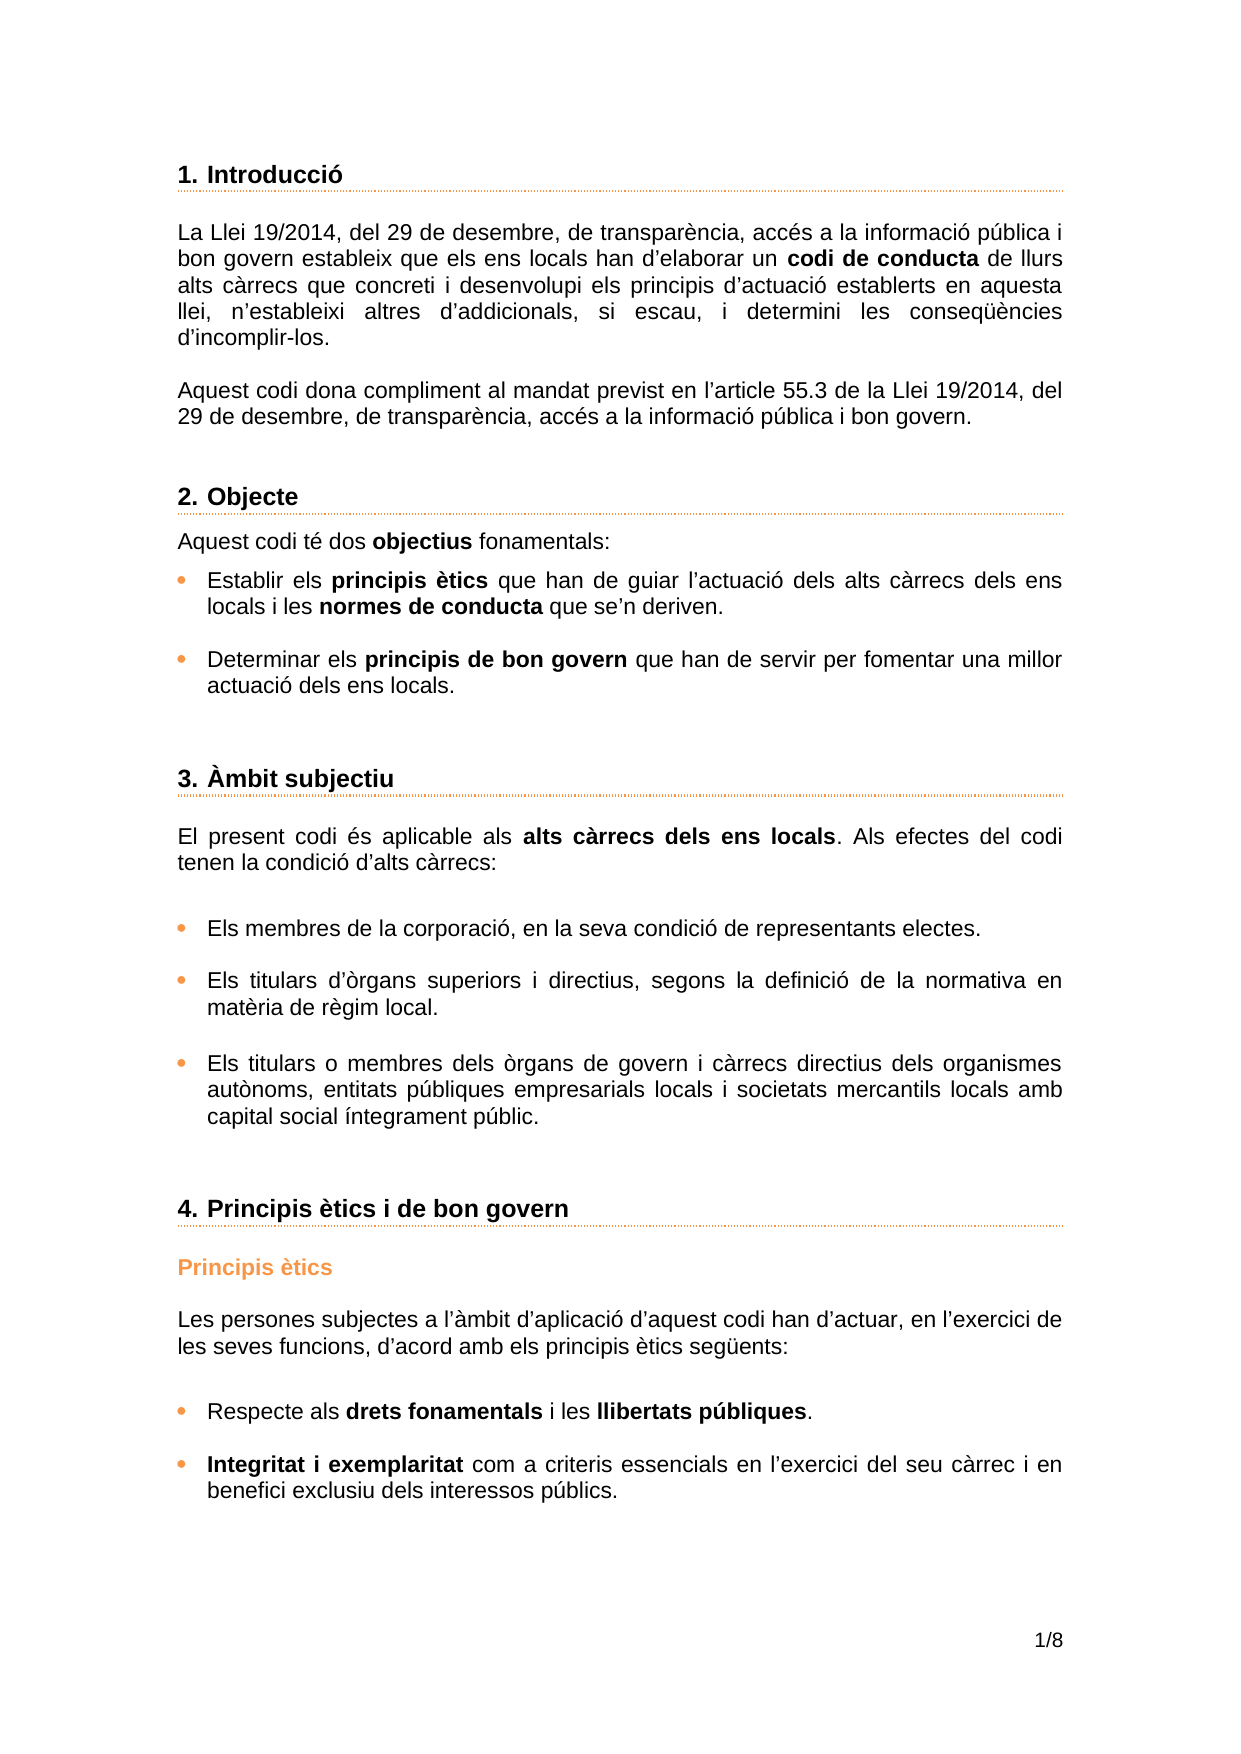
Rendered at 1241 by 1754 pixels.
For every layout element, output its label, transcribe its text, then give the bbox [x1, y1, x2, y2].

text El present codi és aplicable als alts càrrecs dels ens locals. Als efectes del codi tenen la condició d’alts càrrecs: [177, 823, 1063, 876]
text Les persones subjectes a l’àmbit d’aplicació d’aquest codi han d’actuar, en l’exercici de les seves funcions, d’acord amb els principis ètics següents: [177, 1306, 1063, 1359]
text Principis ètics [177, 1254, 1063, 1280]
subtitle Àmbit subjectiu [177, 764, 1063, 797]
list Els titulars d’òrgans superiors i directius, segons la definició de la normativa en matèria de règim local. [177, 967, 1063, 1020]
list Integritat i exemplaritat com a criteris essencials en l’exercici del seu càrrec i en benefici exclusiu dels interessos públics. [177, 1451, 1063, 1503]
text Aquest codi té dos objectius fonamentals: [177, 528, 1063, 554]
list Determinar els principis de bon govern que han de servir per fomentar una millor actuació dels ens locals. [177, 646, 1063, 698]
list Establir els principis ètics que han de guiar l’actuació dels alts càrrecs dels ens locals i les normes de conducta que se’n deriven. [177, 567, 1063, 619]
list Els membres de la corporació, en la seva condició de representants electes. [177, 914, 1063, 941]
text Aquest codi dona compliment al mandat previst en l’article 55.3 de la Llei 19/2014, del 29 de desembre, de transparència, accés a la informació pública i bon govern. [177, 377, 1063, 430]
list Els titulars o membres dels òrgans de govern i càrrecs directius dels organismes autònoms, entitats públiques empresarials locals i societats mercantils locals amb capital social íntegrament públic. [177, 1050, 1063, 1129]
text La Llei 19/2014, del 29 de desembre, de transparència, accés a la informació pública i bon govern estableix que els ens locals han d’elaborar un codi de conducta de llurs alts càrrecs que concreti i desenvolupi els principis d’actuació establerts en aquesta llei, n’estableixi altres d’addicionals, si escau, i determini les conseqüències d’incomplir-los. [177, 219, 1063, 351]
subtitle Introducció [177, 159, 1063, 192]
list Respecte als drets fonamentals i les llibertats públiques. [177, 1398, 1063, 1424]
subtitle Objecte [177, 482, 1063, 515]
subtitle Principis ètics i de bon govern [177, 1194, 1063, 1227]
